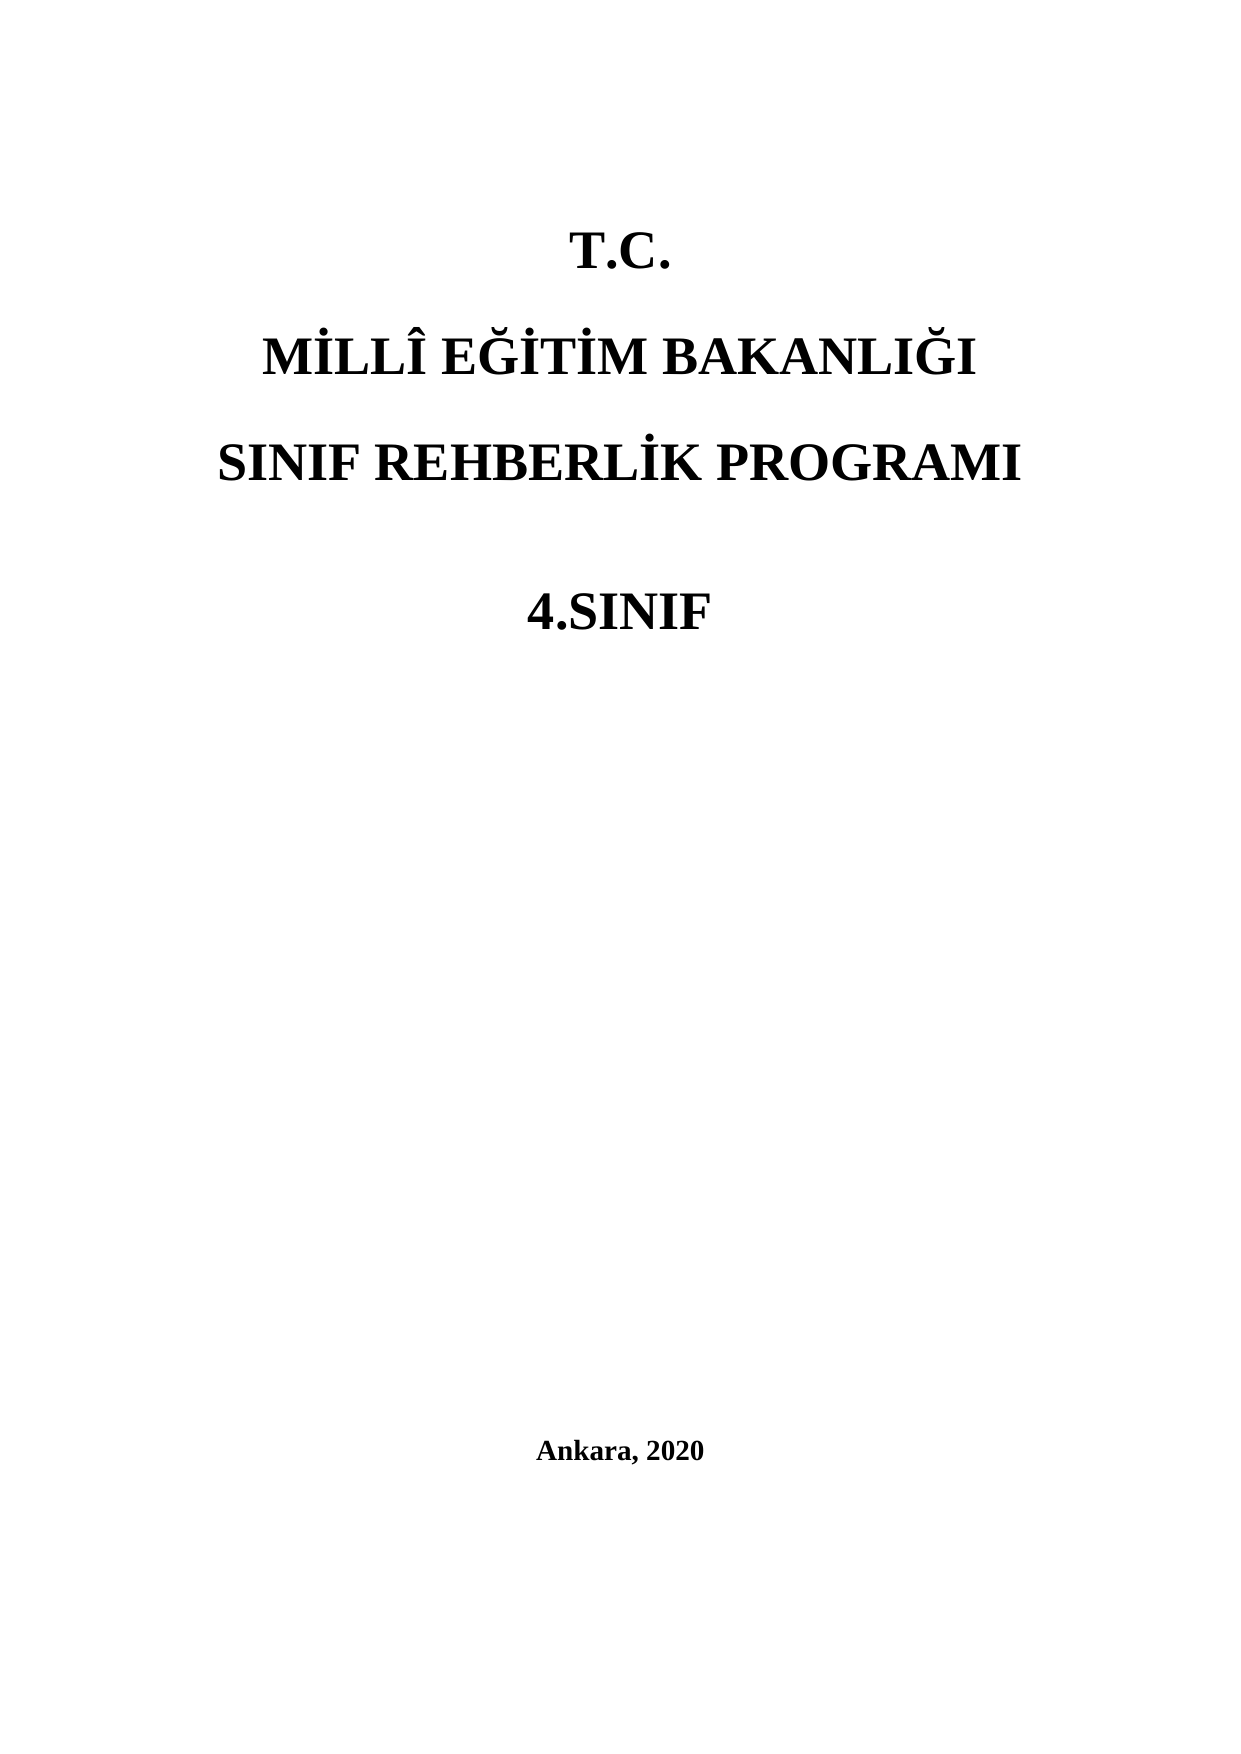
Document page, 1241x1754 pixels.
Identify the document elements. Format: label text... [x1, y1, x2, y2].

text 4.SINIF [217, 579, 1024, 641]
text T.C. [136, 218, 1104, 280]
text MİLLÎ EĞİTİM BAKANLIĞI SINIF REHBERLİK PROGRAMI [217, 324, 1024, 492]
text Ankara, 2020 [135, 1433, 1105, 1467]
